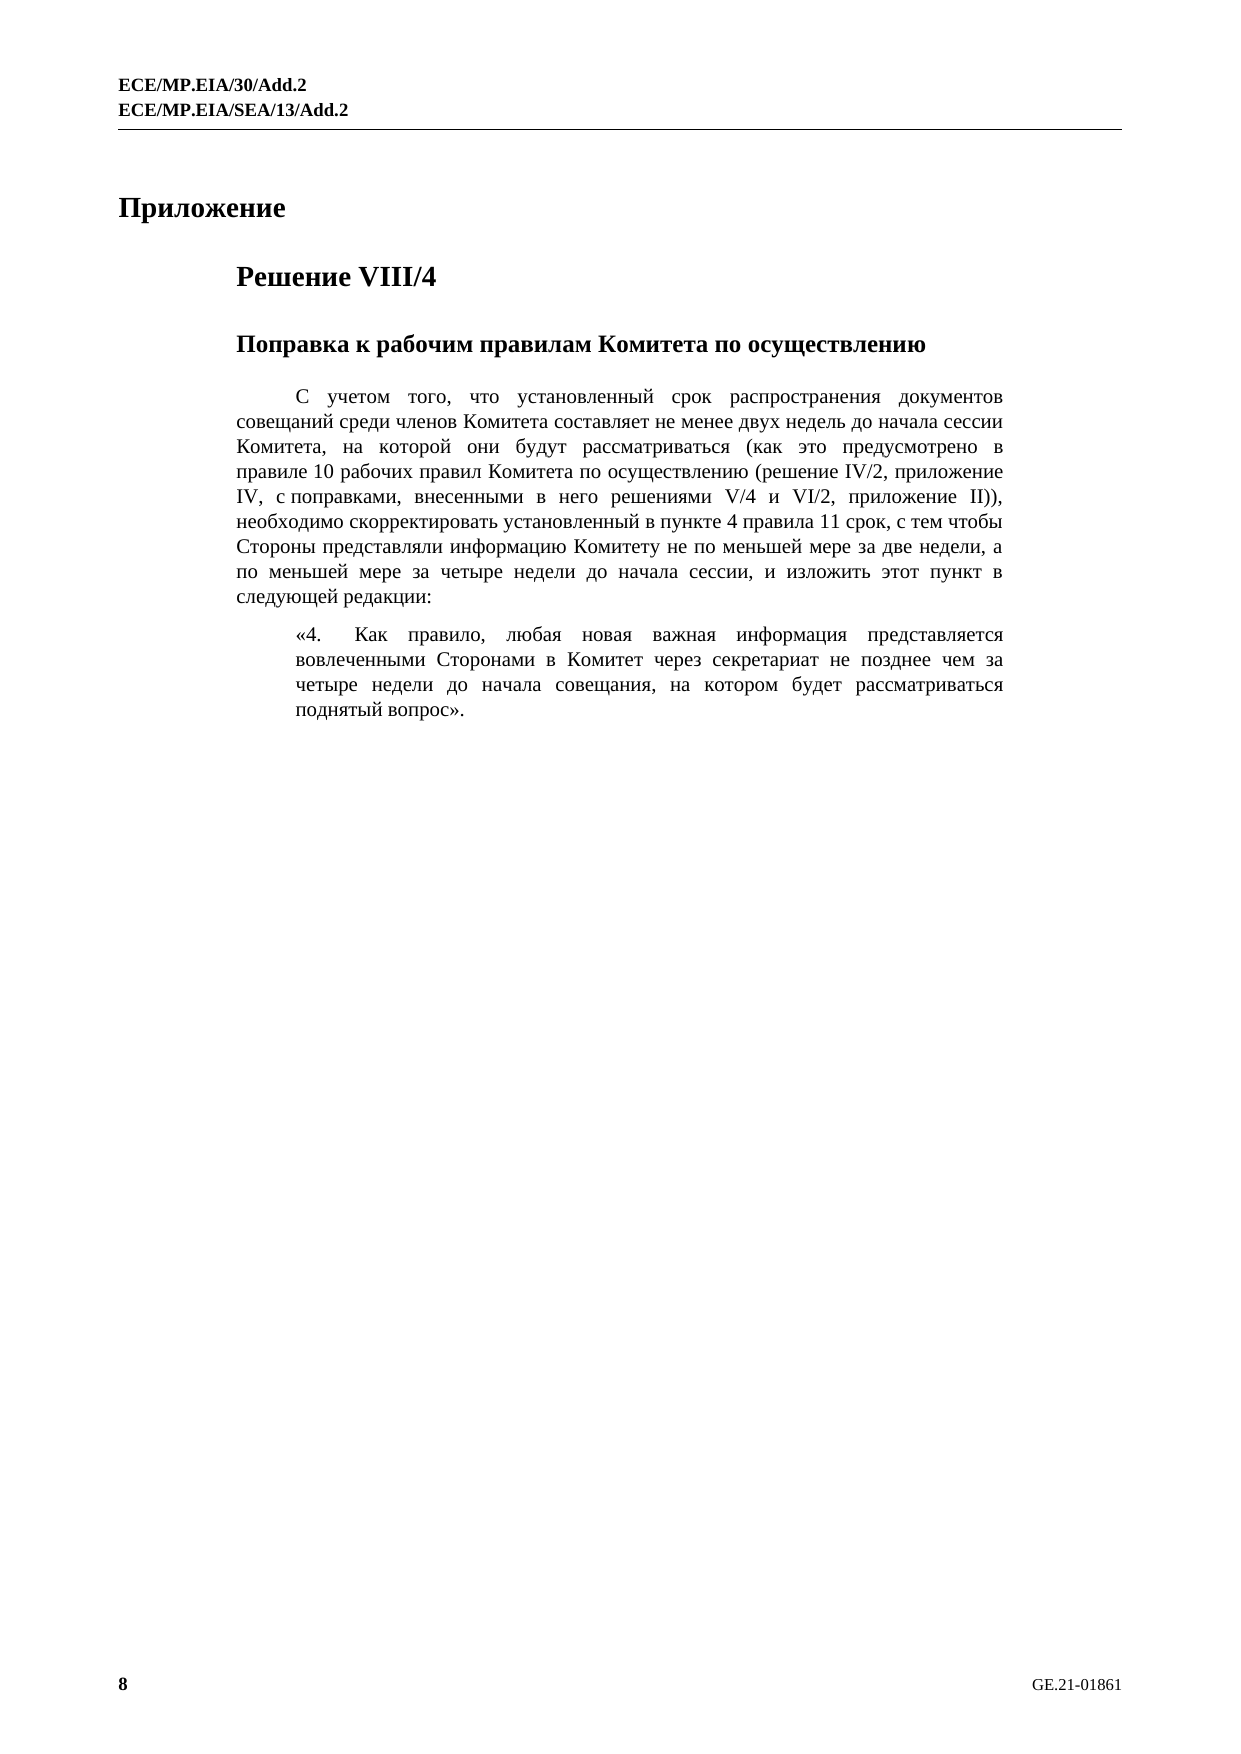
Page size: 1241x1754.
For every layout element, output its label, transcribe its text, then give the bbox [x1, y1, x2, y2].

text Поправка к рабочим правилам Комитета по осуществлению [118, 330, 1004, 358]
text Решение VIII/4 [118, 261, 1004, 293]
text С учетом того, что установленный срок распространения документов совещаний среди членов Комитета составляет не менее двух недель до начала сессии Комитета, на которой они будут рассматриваться (как это предусмотрено в правиле 10 рабочих правил Комитета по осуществлению (решение IV/2, приложение IV, с поправками, внесенными в него решениями V/4 и VI/2, приложение II)), необходимо скорректировать установленный в пункте 4 правила 11 срок, с тем чтобы Стороны представляли информацию Комитету не по меньшей мере за две недели, а по меньшей мере за четыре недели до начала сессии, и изложить этот пункт в следующей редакции: [236, 383, 1004, 608]
text «4. Как правило, любая новая важная информация представляется вовлеченными Сторонами в Комитет через секретариат не позднее чем за четыре недели до начала совещания, на котором будет рассматриваться поднятый вопрос». [295, 621, 1004, 721]
text Приложение [118, 193, 1004, 224]
